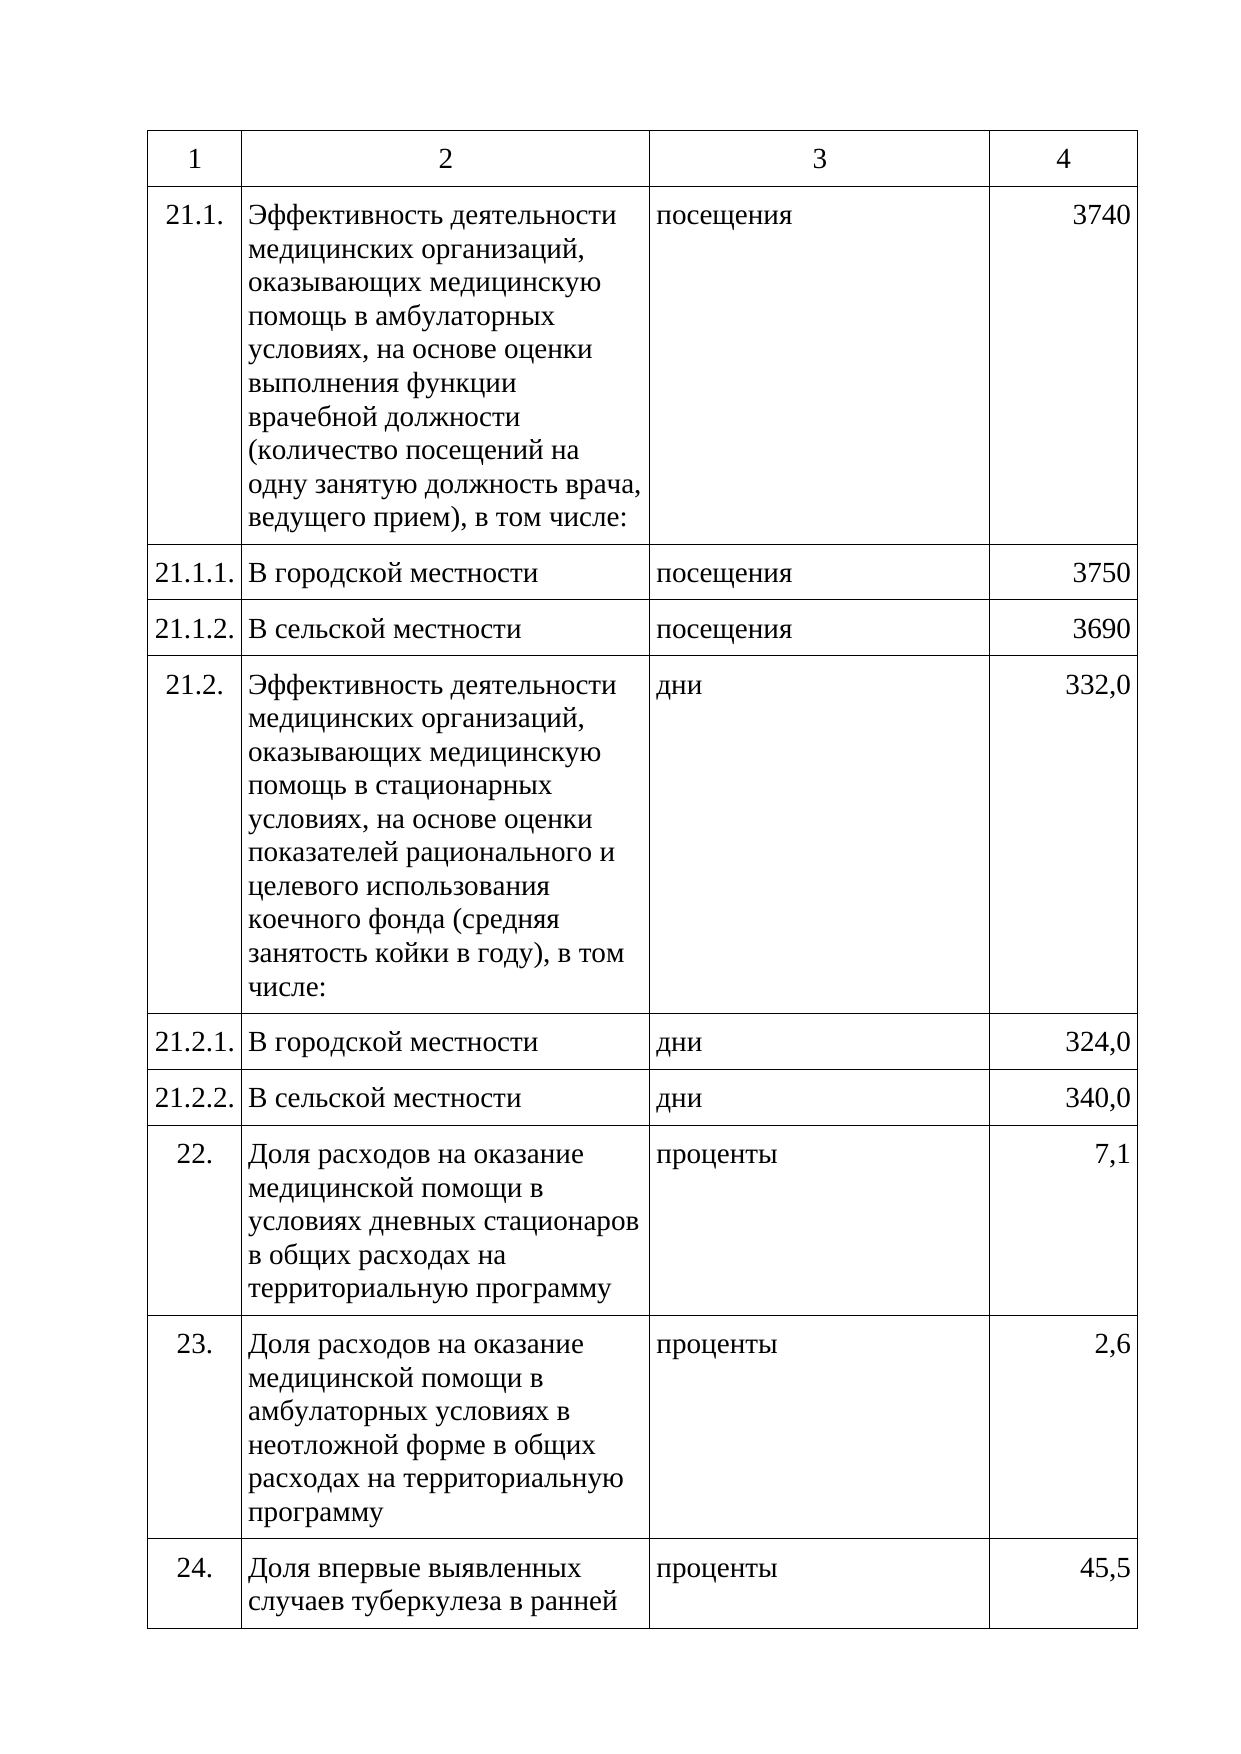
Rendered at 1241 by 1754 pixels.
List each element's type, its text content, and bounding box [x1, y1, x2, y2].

table_cell 21.2.1. [148, 1014, 241, 1069]
table_cell 340,0 [990, 1070, 1137, 1124]
table_header 4 [990, 131, 1137, 186]
table_cell Эффективность деятельности медицинских организаций, оказывающих медицинскую помощь в стационарных условиях, на основе оценки показателей рационального и целевого использования коечного фонда (средняя занятость койки в году), в том числе: [242, 656, 649, 1013]
table_cell проценты [650, 1316, 989, 1538]
table_cell 23. [148, 1316, 241, 1538]
table_cell 21.2. [148, 656, 241, 1013]
table_cell проценты [650, 1539, 989, 1627]
table_header 1 [148, 131, 241, 186]
table_cell 332,0 [990, 656, 1137, 1013]
table_cell В городской местности [242, 545, 649, 599]
table_header 3 [650, 131, 989, 186]
table_cell Доля расходов на оказание медицинской помощи в условиях дневных стационаров в общих расходах на территориальную программу [242, 1126, 649, 1314]
table_cell 21.2.2. [148, 1070, 241, 1124]
table_cell проценты [650, 1126, 989, 1314]
table_cell дни [650, 1014, 989, 1069]
table_cell посещения [650, 600, 989, 655]
table_cell В городской местности [242, 1014, 649, 1069]
table_cell 24. [148, 1539, 241, 1627]
table_cell посещения [650, 187, 989, 543]
table_cell 7,1 [990, 1126, 1137, 1314]
table_cell 324,0 [990, 1014, 1137, 1069]
table_cell Эффективность деятельности медицинских организаций, оказывающих медицинскую помощь в амбулаторных условиях, на основе оценки выполнения функции врачебной должности (количество посещений на одну занятую должность врача, ведущего прием), в том числе: [242, 187, 649, 543]
table_cell дни [650, 656, 989, 1013]
table_cell 3740 [990, 187, 1137, 543]
table_cell посещения [650, 545, 989, 599]
table_cell 3750 [990, 545, 1137, 599]
table_cell 2,6 [990, 1316, 1137, 1538]
table_cell 21.1.2. [148, 600, 241, 655]
table_cell дни [650, 1070, 989, 1124]
table_cell 22. [148, 1126, 241, 1314]
table_cell 45,5 [990, 1539, 1137, 1627]
table_cell 21.1. [148, 187, 241, 543]
table_header 2 [242, 131, 649, 186]
table_cell 3690 [990, 600, 1137, 655]
table_cell В сельской местности [242, 600, 649, 655]
table_cell В сельской местности [242, 1070, 649, 1124]
table_cell 21.1.1. [148, 545, 241, 599]
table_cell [242, 1539, 649, 1627]
table_cell Доля расходов на оказание медицинской помощи в амбулаторных условиях в неотложной форме в общих расходах на территориальную программу [242, 1316, 649, 1538]
